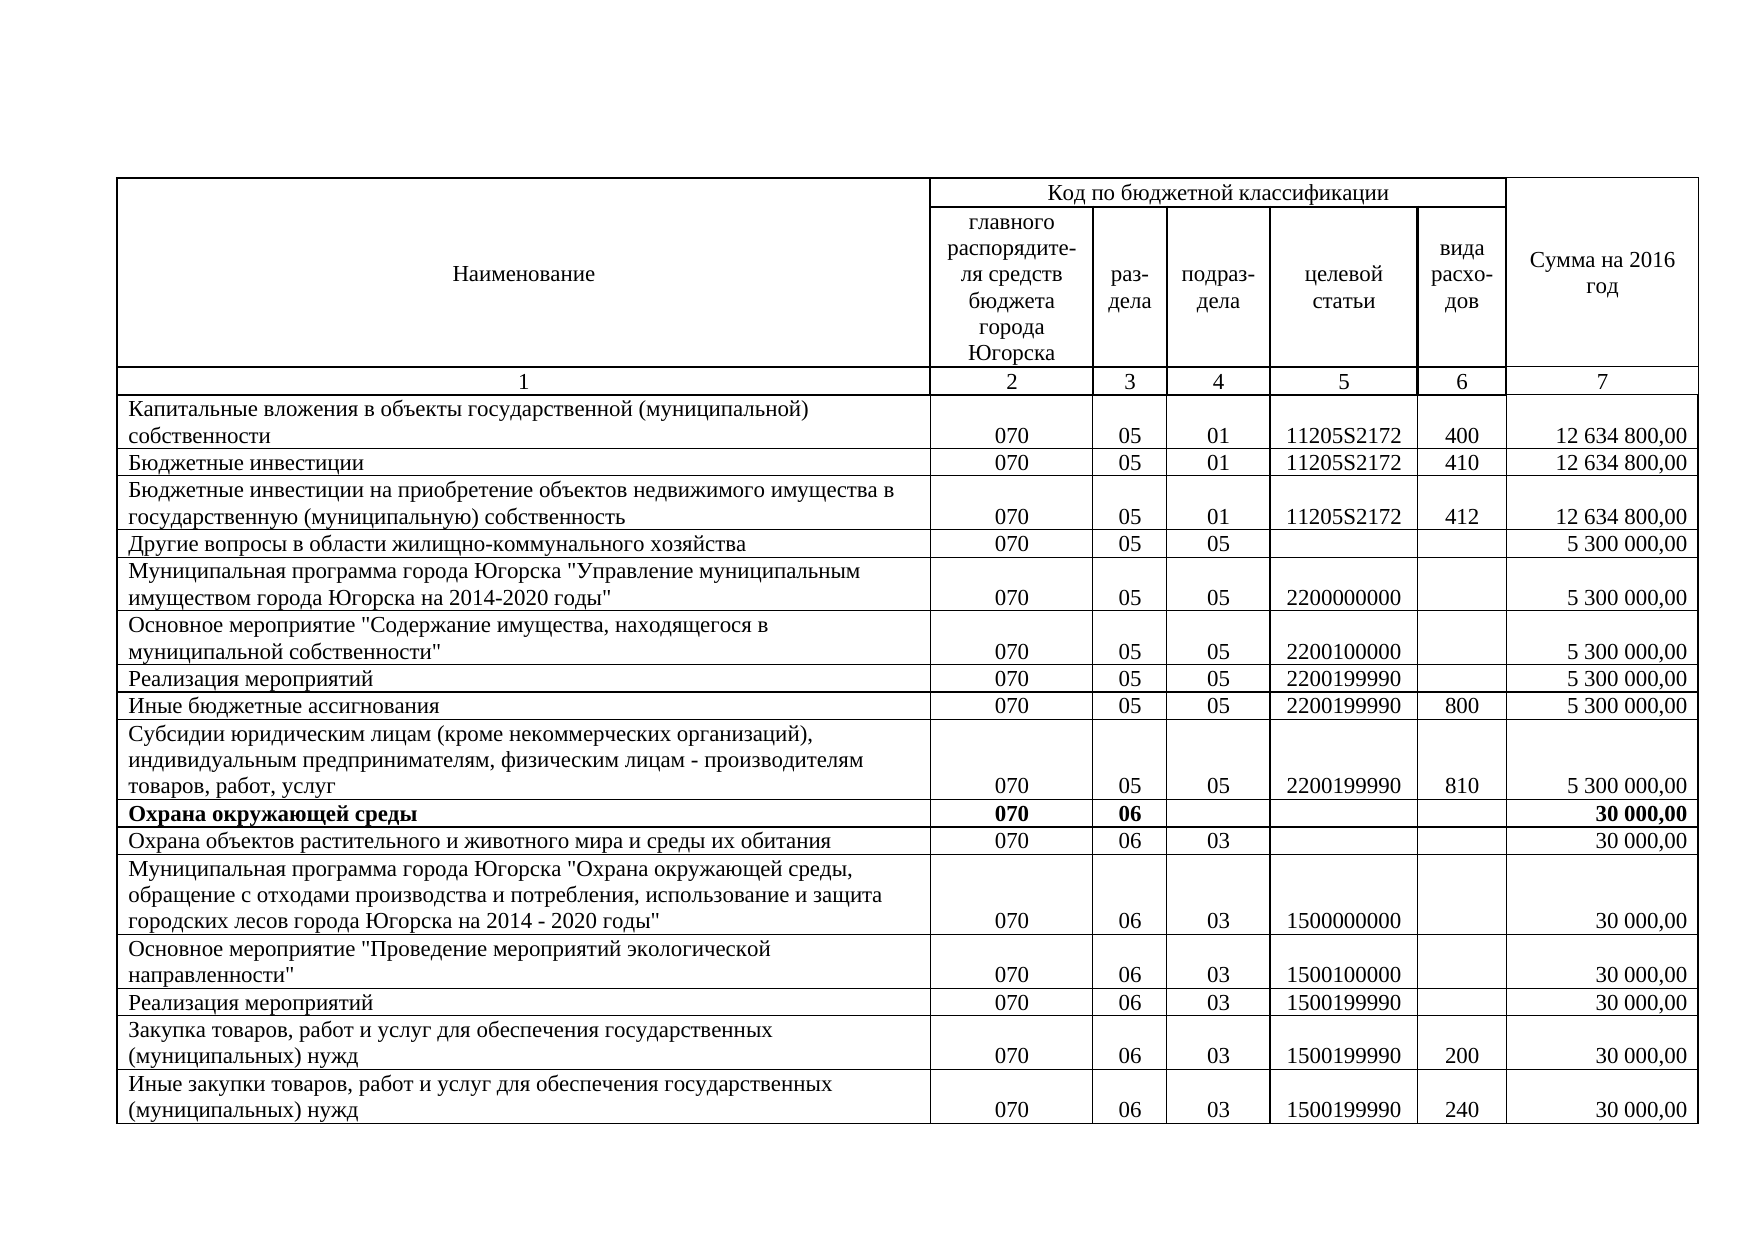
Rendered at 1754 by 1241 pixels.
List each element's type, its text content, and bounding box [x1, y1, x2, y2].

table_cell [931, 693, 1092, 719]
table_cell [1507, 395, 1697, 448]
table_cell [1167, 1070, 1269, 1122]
table_header Код по бюджетной классификации [931, 179, 1505, 206]
table_cell 7 [1507, 367, 1698, 394]
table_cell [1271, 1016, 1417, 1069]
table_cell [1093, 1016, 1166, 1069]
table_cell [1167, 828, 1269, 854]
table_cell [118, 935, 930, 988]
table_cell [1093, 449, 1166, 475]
table_header Сумма на 2016 год [1507, 178, 1698, 366]
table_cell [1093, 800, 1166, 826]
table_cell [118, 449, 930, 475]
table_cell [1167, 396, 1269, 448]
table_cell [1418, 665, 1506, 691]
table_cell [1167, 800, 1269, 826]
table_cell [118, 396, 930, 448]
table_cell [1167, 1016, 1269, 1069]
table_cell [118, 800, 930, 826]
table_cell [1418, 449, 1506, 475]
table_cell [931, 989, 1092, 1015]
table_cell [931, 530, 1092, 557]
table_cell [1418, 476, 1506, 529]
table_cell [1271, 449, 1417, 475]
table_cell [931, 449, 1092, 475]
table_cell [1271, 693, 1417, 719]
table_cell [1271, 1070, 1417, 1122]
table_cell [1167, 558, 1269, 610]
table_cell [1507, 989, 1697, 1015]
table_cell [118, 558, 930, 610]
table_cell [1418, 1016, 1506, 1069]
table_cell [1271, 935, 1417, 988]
table_cell раз-дела [1094, 208, 1166, 366]
table_header Наименование [118, 179, 929, 366]
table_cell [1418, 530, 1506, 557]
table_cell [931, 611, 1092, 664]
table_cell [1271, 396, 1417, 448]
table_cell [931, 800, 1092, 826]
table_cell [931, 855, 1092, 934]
table_cell 5 [1271, 368, 1416, 394]
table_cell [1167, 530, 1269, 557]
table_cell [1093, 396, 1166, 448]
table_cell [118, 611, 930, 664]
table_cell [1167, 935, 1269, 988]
table_cell 4 [1168, 368, 1269, 394]
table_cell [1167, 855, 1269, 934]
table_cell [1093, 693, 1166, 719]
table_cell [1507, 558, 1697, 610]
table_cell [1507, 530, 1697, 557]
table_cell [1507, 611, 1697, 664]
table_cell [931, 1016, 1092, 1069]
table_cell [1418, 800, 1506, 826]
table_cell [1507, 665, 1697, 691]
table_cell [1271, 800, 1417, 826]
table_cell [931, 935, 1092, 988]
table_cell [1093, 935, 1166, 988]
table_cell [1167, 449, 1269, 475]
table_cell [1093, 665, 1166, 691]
table_cell целевой статьи [1271, 208, 1416, 366]
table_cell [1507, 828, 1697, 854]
table_cell вида расхо-дов [1419, 208, 1505, 366]
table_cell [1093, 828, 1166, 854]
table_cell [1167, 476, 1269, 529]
table_cell 3 [1094, 368, 1166, 394]
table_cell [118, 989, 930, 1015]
table_cell подраз-дела [1168, 208, 1269, 366]
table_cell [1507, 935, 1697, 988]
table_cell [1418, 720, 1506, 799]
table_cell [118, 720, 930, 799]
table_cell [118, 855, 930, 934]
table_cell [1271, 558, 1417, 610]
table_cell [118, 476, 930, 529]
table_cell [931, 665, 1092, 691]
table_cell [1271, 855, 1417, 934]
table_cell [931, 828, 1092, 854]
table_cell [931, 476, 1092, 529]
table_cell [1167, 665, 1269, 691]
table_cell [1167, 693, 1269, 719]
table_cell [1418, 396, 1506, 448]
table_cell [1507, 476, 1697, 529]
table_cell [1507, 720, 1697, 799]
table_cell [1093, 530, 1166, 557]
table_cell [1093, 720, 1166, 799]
table_cell 1 [118, 368, 929, 394]
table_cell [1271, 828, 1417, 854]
table_cell 6 [1419, 368, 1505, 394]
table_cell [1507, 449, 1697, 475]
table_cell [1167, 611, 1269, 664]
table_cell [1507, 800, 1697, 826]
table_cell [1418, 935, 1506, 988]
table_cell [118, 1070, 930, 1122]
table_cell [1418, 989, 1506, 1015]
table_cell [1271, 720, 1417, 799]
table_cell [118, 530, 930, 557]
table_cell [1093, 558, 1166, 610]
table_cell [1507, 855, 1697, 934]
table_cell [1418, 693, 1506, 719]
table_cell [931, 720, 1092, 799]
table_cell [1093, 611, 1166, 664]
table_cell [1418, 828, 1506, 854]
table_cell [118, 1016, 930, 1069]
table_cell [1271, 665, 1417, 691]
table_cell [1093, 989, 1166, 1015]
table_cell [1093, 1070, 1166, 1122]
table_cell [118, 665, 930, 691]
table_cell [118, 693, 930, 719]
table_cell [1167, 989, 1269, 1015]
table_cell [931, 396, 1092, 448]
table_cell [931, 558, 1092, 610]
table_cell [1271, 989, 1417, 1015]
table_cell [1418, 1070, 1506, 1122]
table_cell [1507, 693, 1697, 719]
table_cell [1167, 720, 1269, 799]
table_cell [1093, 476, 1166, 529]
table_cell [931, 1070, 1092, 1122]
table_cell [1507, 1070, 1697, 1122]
table_cell 2 [931, 368, 1092, 394]
table_cell главного распорядите-ля средств бюджета города Югорска [931, 208, 1092, 366]
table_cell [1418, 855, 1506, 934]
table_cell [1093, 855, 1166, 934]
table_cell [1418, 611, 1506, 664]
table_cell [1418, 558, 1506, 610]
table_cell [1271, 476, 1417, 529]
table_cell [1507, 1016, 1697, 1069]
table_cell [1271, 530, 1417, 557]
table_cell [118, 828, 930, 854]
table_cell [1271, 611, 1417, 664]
